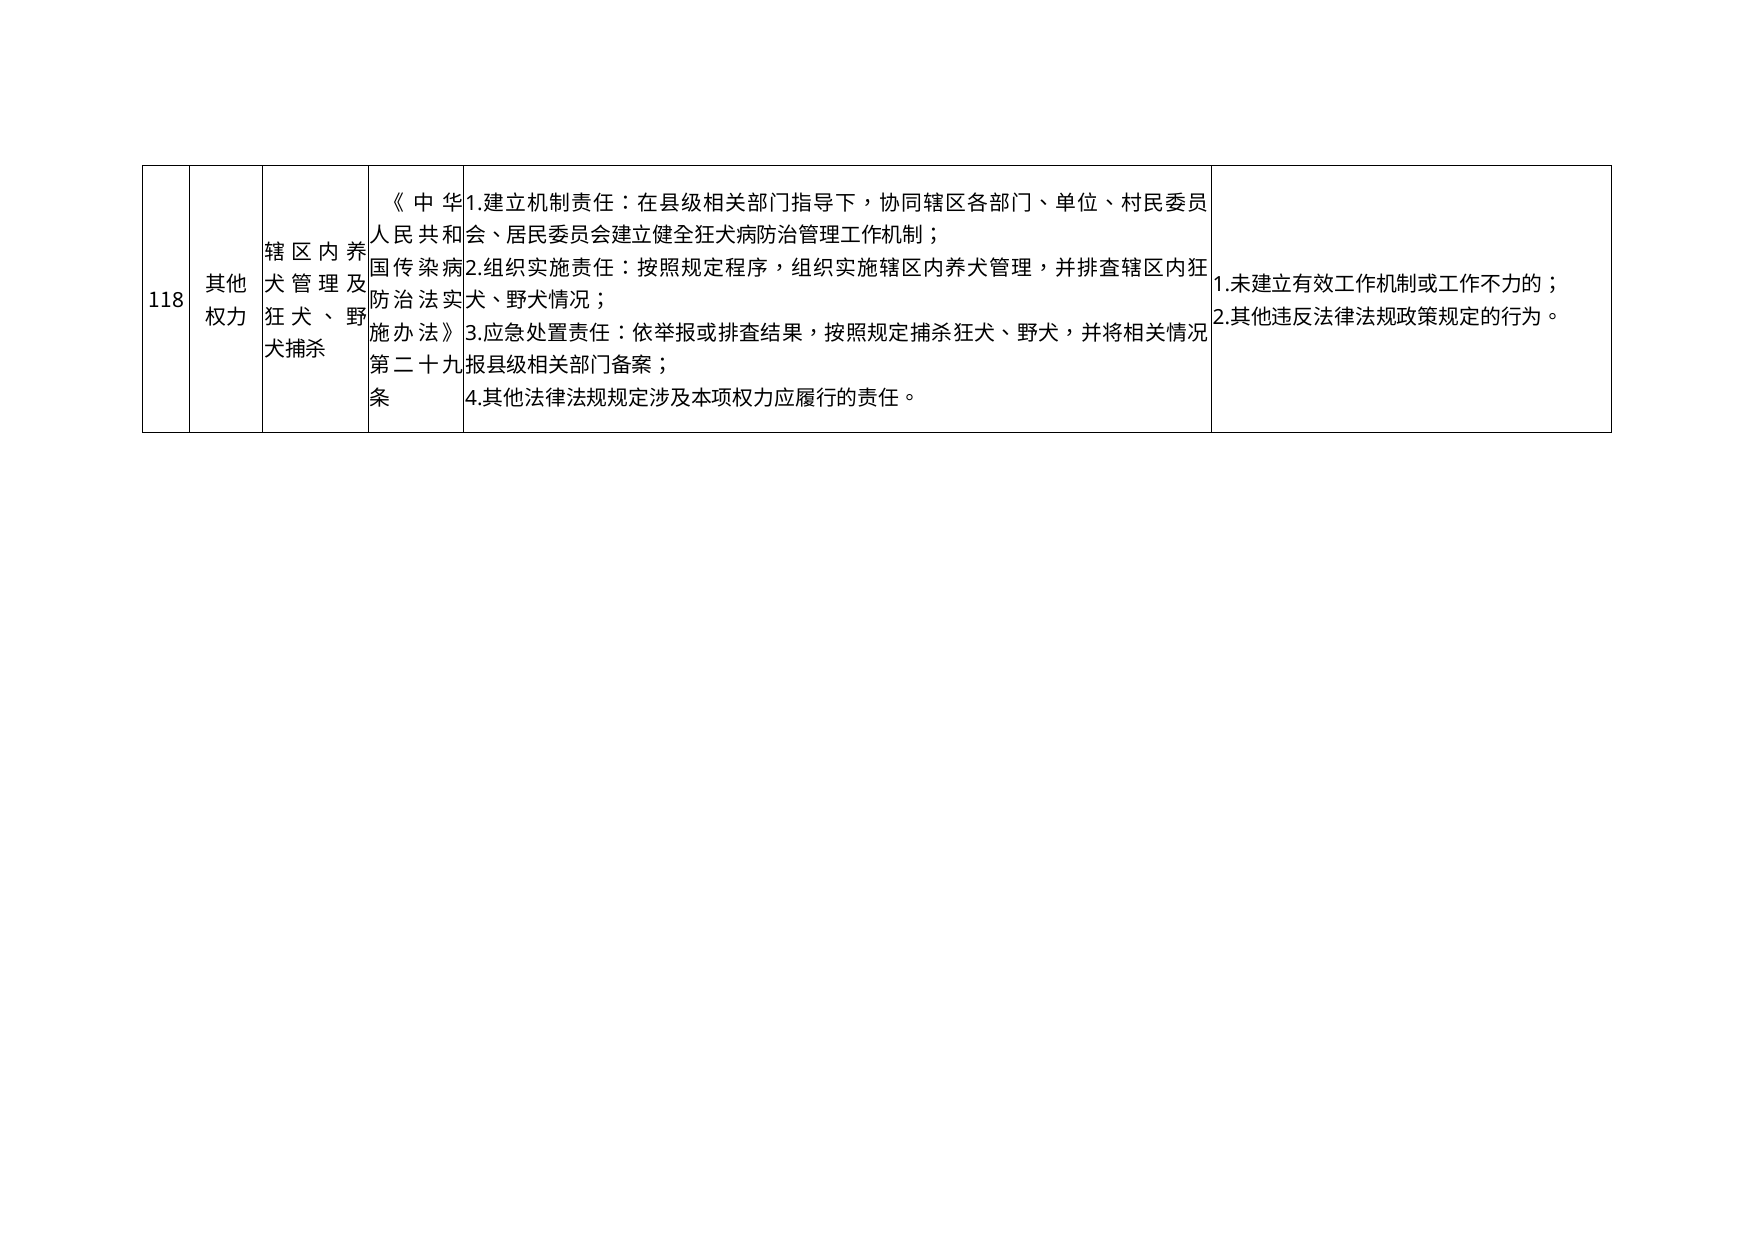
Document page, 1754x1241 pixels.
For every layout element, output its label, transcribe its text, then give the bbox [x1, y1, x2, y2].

table_cell 1.建立机制责任：在县级相关部门指导下，协同辖区各部门、单位、村民委员会、居民委员会建立健全狂犬病防治管理工作机制； 2.组织实施责任：按照规定程序，组织实施辖区内养犬管理，并排査辖区内狂犬、野犬情况； 3.应急处置责任：依举报或排査结果，按照规定捕杀狂犬、野犬，并将相关情况报县级相关部门备案； 4.其他法律法规规定涉及本项权力应履行的责任。 [464, 166, 1211, 432]
table_cell 辖区内养犬管理及狂犬、野犬捕杀 [263, 166, 368, 432]
table_cell 《中华人民共和国传染病防治法实施办法》第二十九条 [369, 166, 463, 432]
table_cell 118 [143, 166, 189, 432]
table_cell 1.未建立有效工作机制或工作不力的； 2.其他违反法律法规政策规定的行为。 [1212, 166, 1611, 432]
table_cell 其他 权力 [190, 166, 262, 432]
